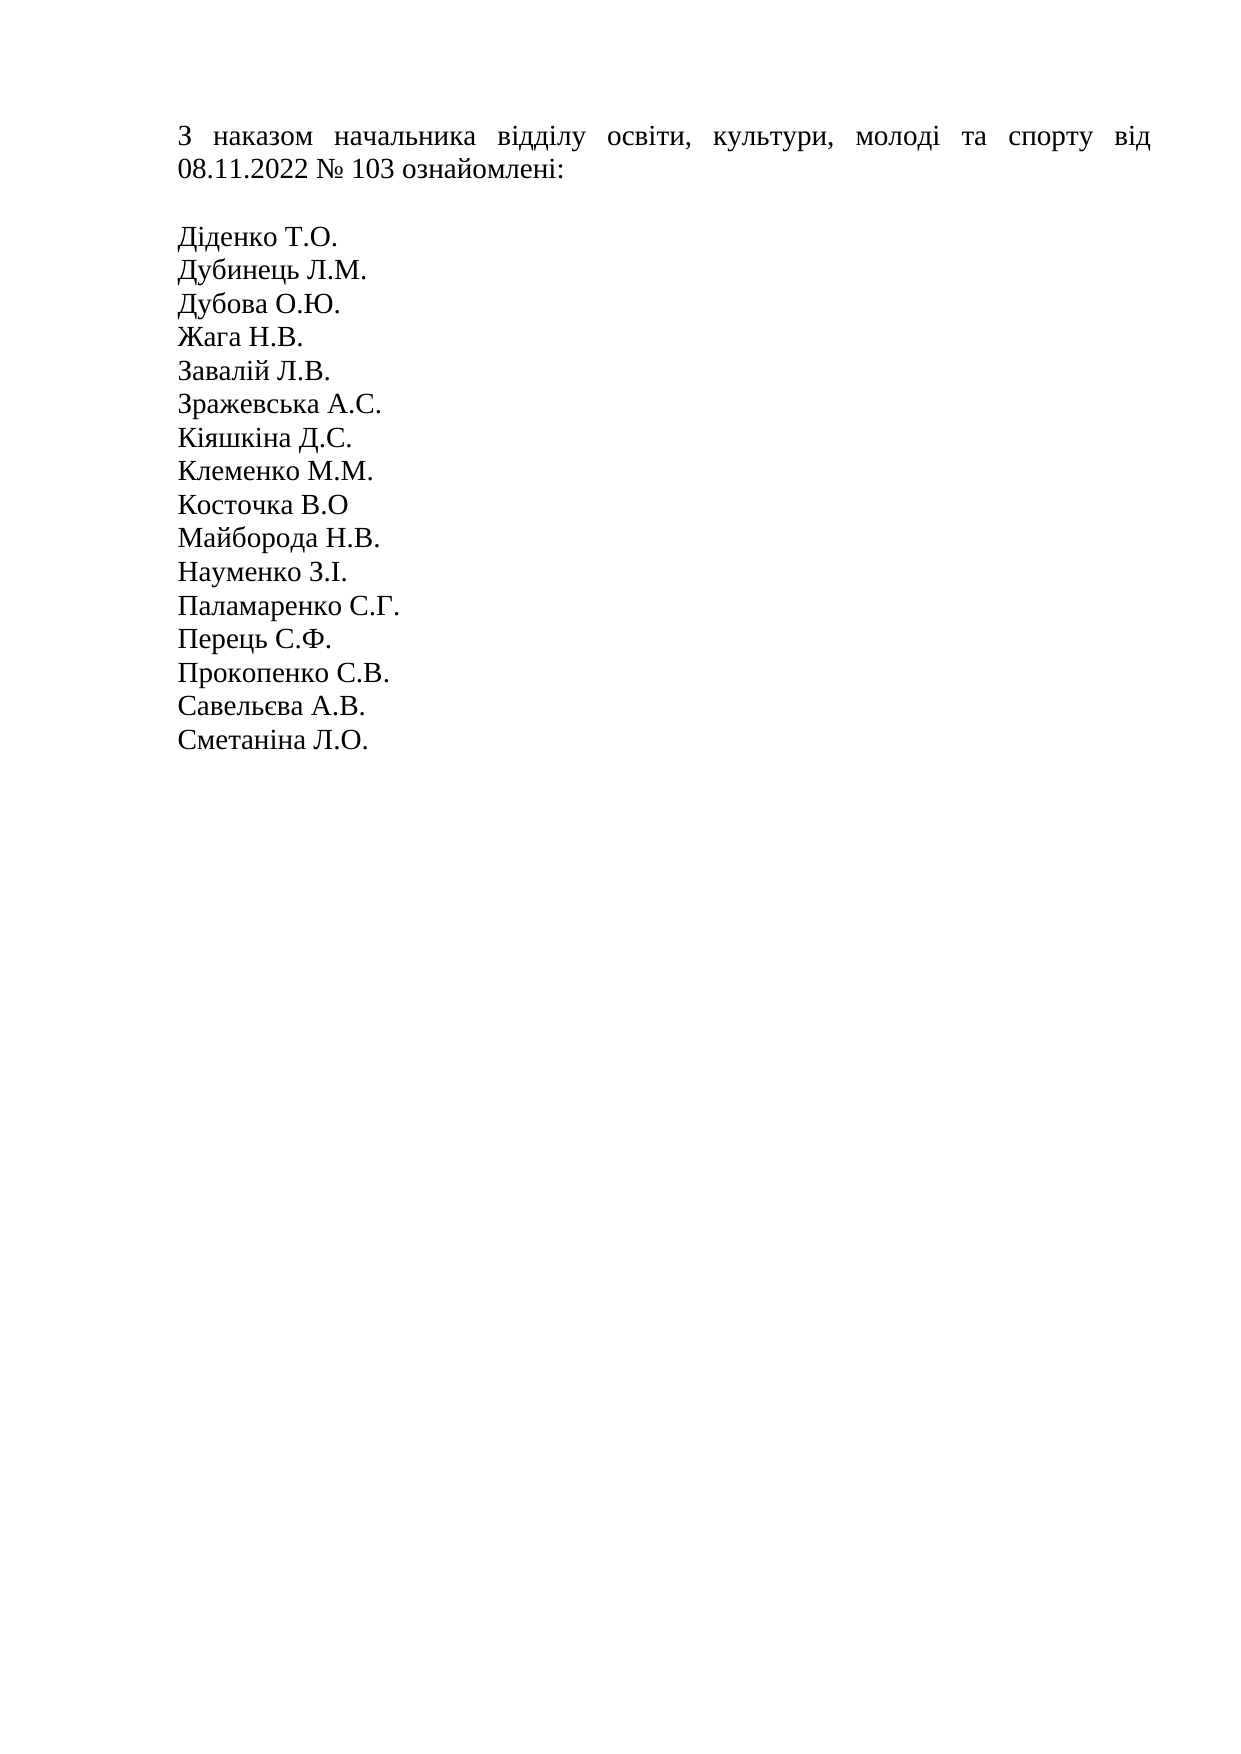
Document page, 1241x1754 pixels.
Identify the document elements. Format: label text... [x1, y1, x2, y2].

text Прокопенко С.В. [177, 655, 1152, 688]
text Дубинець Л.М. [177, 252, 1152, 286]
text Кіяшкіна Д.С. [177, 420, 1152, 453]
text Дубова О.Ю. [177, 286, 1152, 319]
text Сметаніна Л.О. [177, 722, 1152, 755]
text Діденко Т.О. [177, 219, 1152, 252]
text Клеменко М.М. [177, 453, 1152, 487]
text Косточка В.О [177, 487, 1152, 521]
text Перець С.Ф. [177, 621, 1152, 655]
text Завалій Л.В. [177, 353, 1152, 386]
text З наказом начальника відділу освіти, культури, молоді та спорту від 08.11.2022 № 103 ознайомлені: [177, 118, 1152, 185]
text Науменко З.І. [177, 554, 1152, 588]
text Зражевська А.С. [177, 386, 1152, 420]
text Паламаренко С.Г. [177, 588, 1152, 621]
text Жага Н.В. [177, 319, 1152, 353]
text Савельєва А.В. [177, 688, 1152, 722]
text Майборода Н.В. [177, 521, 1152, 554]
